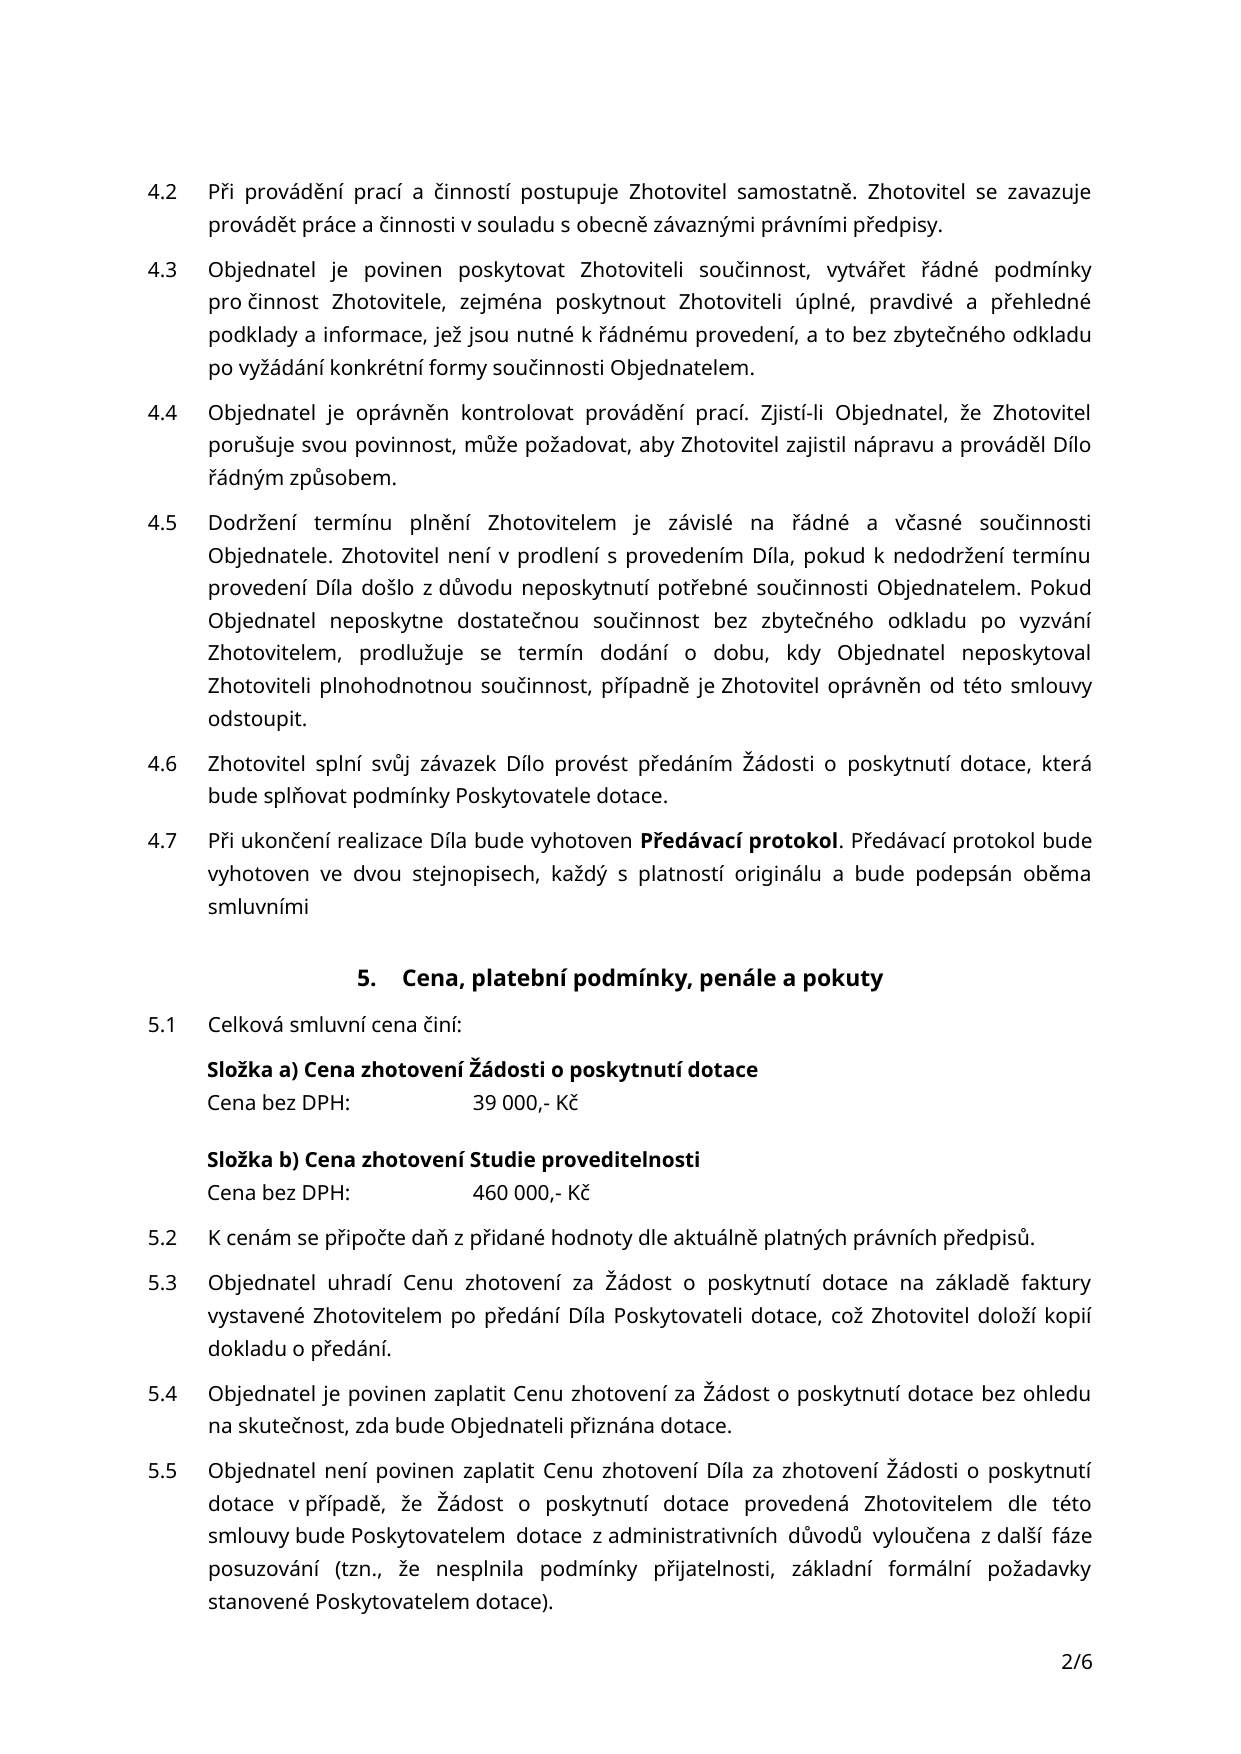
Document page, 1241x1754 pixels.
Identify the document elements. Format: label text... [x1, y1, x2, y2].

text Cena bez DPH: 39 000,- Kč [207, 1088, 1092, 1116]
list Objednatel je povinen zaplatit Cenu zhotovení za Žádost o poskytnutí dotace bez ohledu na skutečnost, zda bude Objednateli přiznána dotace. [148, 1379, 1092, 1440]
list Objednatel není povinen zaplatit Cenu zhotovení Díla za zhotovení Žádosti o poskytnutí dotace v případě, že Žádost o poskytnutí dotace provedená Zhotovitelem dle této smlouvy bude Poskytovatelem dotace z administrativních důvodů vyloučena z další fáze posuzování (tzn., že nesplnila podmínky přijatelnosti, základní formální požadavky stanovené Poskytovatelem dotace). [148, 1456, 1092, 1615]
subtitle Cena, platební podmínky, penále a pokuty [148, 962, 1092, 993]
subtitle Dodržení termínu plnění Zhotovitelem je závislé na řádné a včasné součinnosti Objednatele. Zhotovitel není v prodlení s provedením Díla, pokud k nedodržení termínu provedení Díla došlo z důvodu neposkytnutí potřebné součinnosti Objednatelem. Pokud Objednatel neposkytne dostatečnou součinnost bez zbytečného odkladu po vyzvání Zhotovitelem, prodlužuje se termín dodání o dobu, kdy Objednatel neposkytoval Zhotoviteli plnohodnotnou součinnost, případně je Zhotovitel oprávněn od této smlouvy odstoupit. [148, 508, 1092, 732]
list Celková smluvní cena činí: [148, 1010, 1092, 1039]
subtitle Zhotovitel splní svůj závazek Dílo provést předáním Žádosti o poskytnutí dotace, která bude splňovat podmínky Poskytovatele dotace. [148, 749, 1092, 810]
subtitle Při ukončení realizace Díla bude vyhotoven Předávací protokol. Předávací protokol bude vyhotoven ve dvou stejnopisech, každý s platností originálu a bude podepsán oběma smluvními [148, 827, 1092, 920]
text Složka b) Cena zhotovení Studie proveditelnosti [207, 1146, 1092, 1174]
list Objednatel uhradí Cenu zhotovení za Žádost o poskytnutí dotace na základě faktury vystavené Zhotovitelem po předání Díla Poskytovateli dotace, což Zhotovitel doloží kopií dokladu o předání. [148, 1268, 1092, 1362]
list Objednatel je oprávněn kontrolovat provádění prací. Zjistí-li Objednatel, že Zhotovitel porušuje svou povinnost, může požadovat, aby Zhotovitel zajistil nápravu a prováděl Dílo řádným způsobem. [148, 398, 1092, 491]
text Složka a) Cena zhotovení Žádosti o poskytnutí dotace [207, 1055, 1092, 1084]
text Cena bez DPH: 460 000,- Kč [207, 1178, 1092, 1207]
list K cenám se připočte daň z přidané hodnoty dle aktuálně platných právních předpisů. [148, 1223, 1092, 1252]
list Při provádění prací a činností postupuje Zhotovitel samostatně. Zhotovitel se zavazuje provádět práce a činnosti v souladu s obecně závaznými právními předpisy. [148, 177, 1092, 238]
list Objednatel je povinen poskytovat Zhotoviteli součinnost, vytvářet řádné podmínky pro činnost Zhotovitele, zejména poskytnout Zhotoviteli úplné, pravdivé a přehledné podklady a informace, jež jsou nutné k řádnému provedení, a to bez zbytečného odkladu po vyžádání konkrétní formy součinnosti Objednatelem. [148, 255, 1092, 381]
